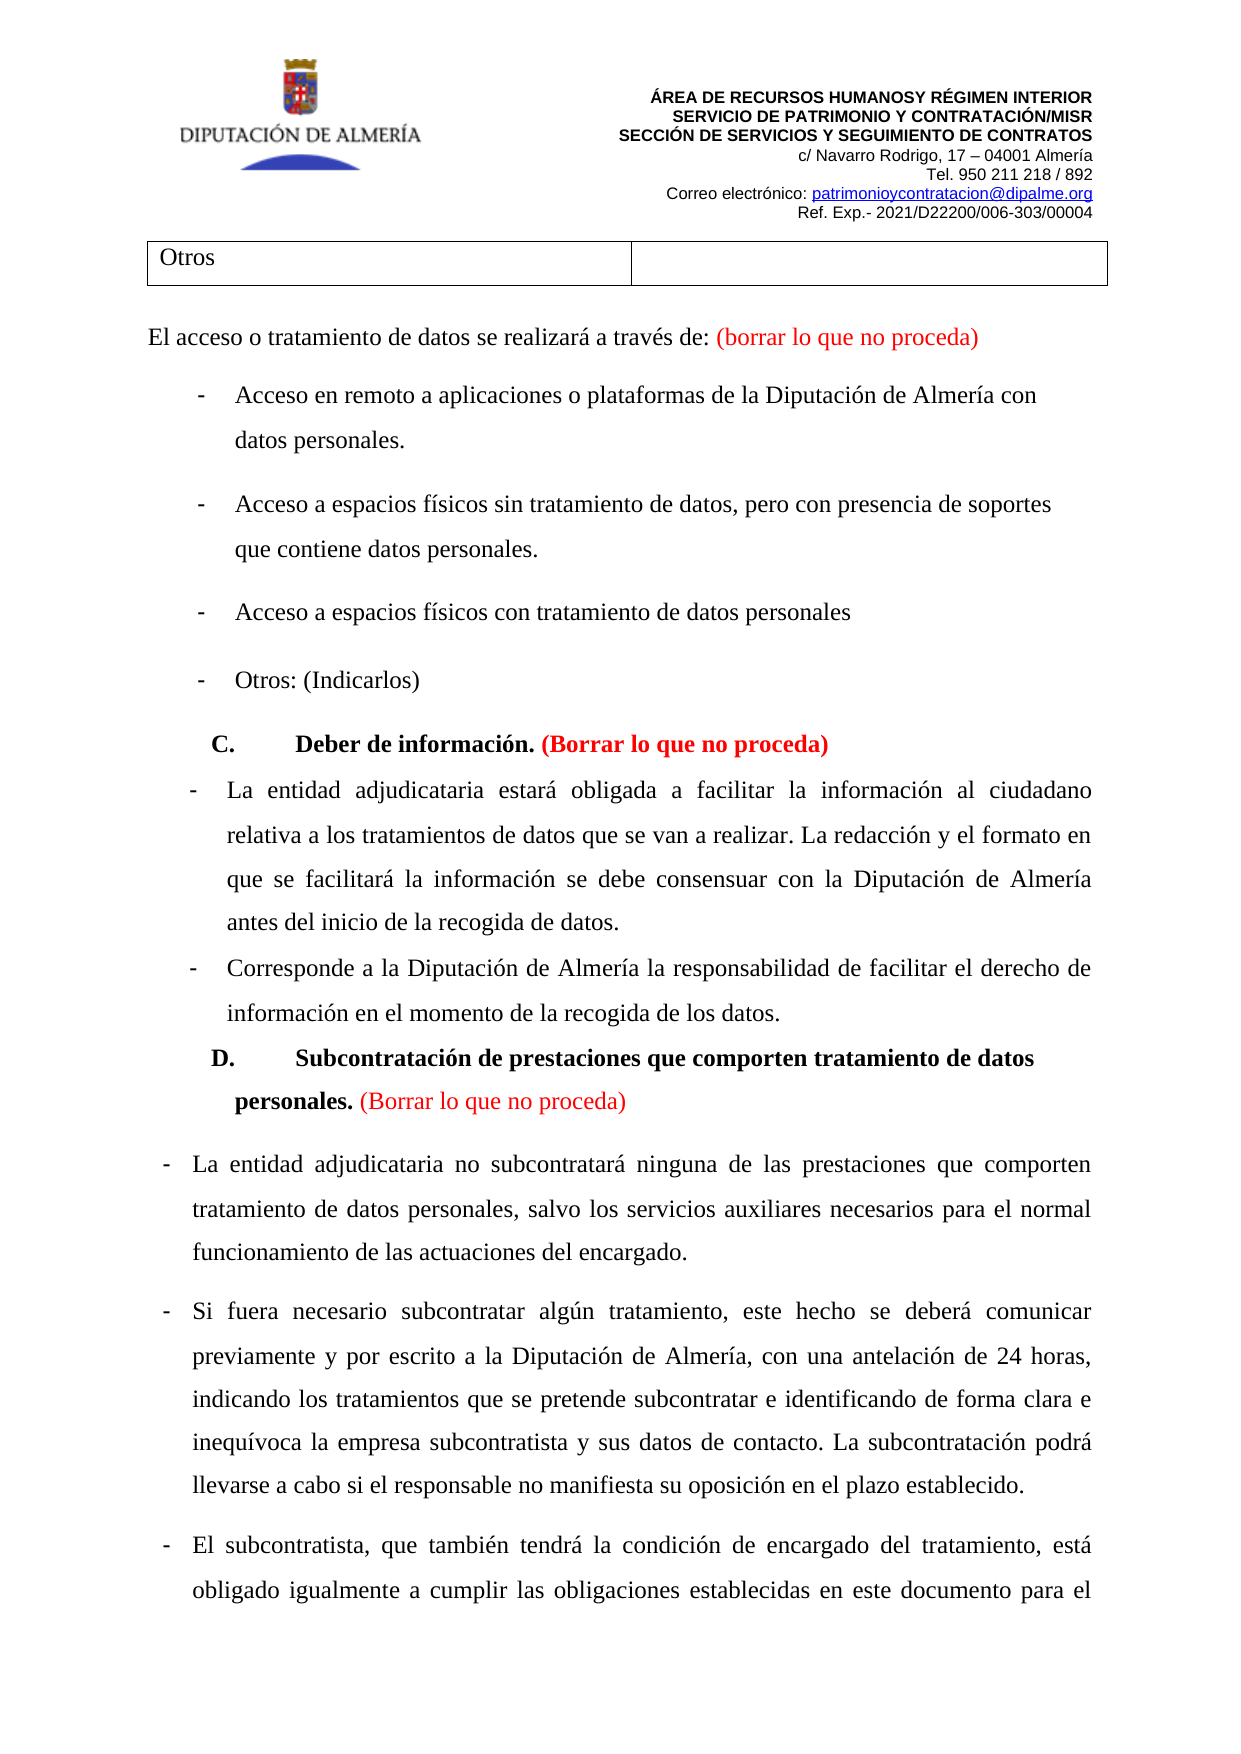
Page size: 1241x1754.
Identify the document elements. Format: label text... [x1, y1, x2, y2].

list Acceso a espacios físicos sin tratamiento de datos, pero con presencia de soportes que contiene datos personales. [197, 485, 1092, 563]
list La entidad adjudicataria no subcontratará ninguna de las prestaciones que comporten tratamiento de datos personales, salvo los servicios auxiliares necesarios para el normal funcionamiento de las actuaciones del encargado. [162, 1146, 1092, 1266]
list Otros: (Indicarlos) [197, 661, 1092, 695]
list Subcontratación de prestaciones que comporten tratamiento de datos personales. (Borrar lo que no proceda) [211, 1043, 1092, 1114]
list Corresponde a la Diputación de Almería la responsabilidad de facilitar el derecho de información en el momento de la recogida de los datos. [189, 950, 1092, 1027]
table_cell [632, 242, 1107, 285]
table_cell Otros [148, 242, 631, 285]
list Si fuera necesario subcontratar algún tratamiento, este hecho se deberá comunicar previamente y por escrito a la Diputación de Almería, con una antelación de 24 horas, indicando los tratamientos que se pretende subcontratar e identificando de forma clara e inequívoca la empresa subcontratista y sus datos de contacto. La subcontratación podrá llevarse a cabo si el responsable no manifiesta su oposición en el plazo establecido. [162, 1293, 1092, 1499]
list Acceso en remoto a aplicaciones o plataformas de la Diputación de Almería con datos personales. [197, 377, 1092, 454]
list Acceso a espacios físicos con tratamiento de datos personales [197, 594, 1092, 628]
list La entidad adjudicataria estará obligada a facilitar la información al ciudadano relativa a los tratamientos de datos que se van a realizar. La redacción y el formato en que se facilitará la información se debe consensuar con la Diputación de Almería antes del inicio de la recogida de datos. [189, 772, 1092, 936]
list Deber de información. (Borrar lo que no proceda) [211, 729, 1092, 758]
text El acceso o tratamiento de datos se realizará a través de: (borrar lo que no proceda) [148, 322, 1092, 350]
picture [180, 59, 423, 172]
